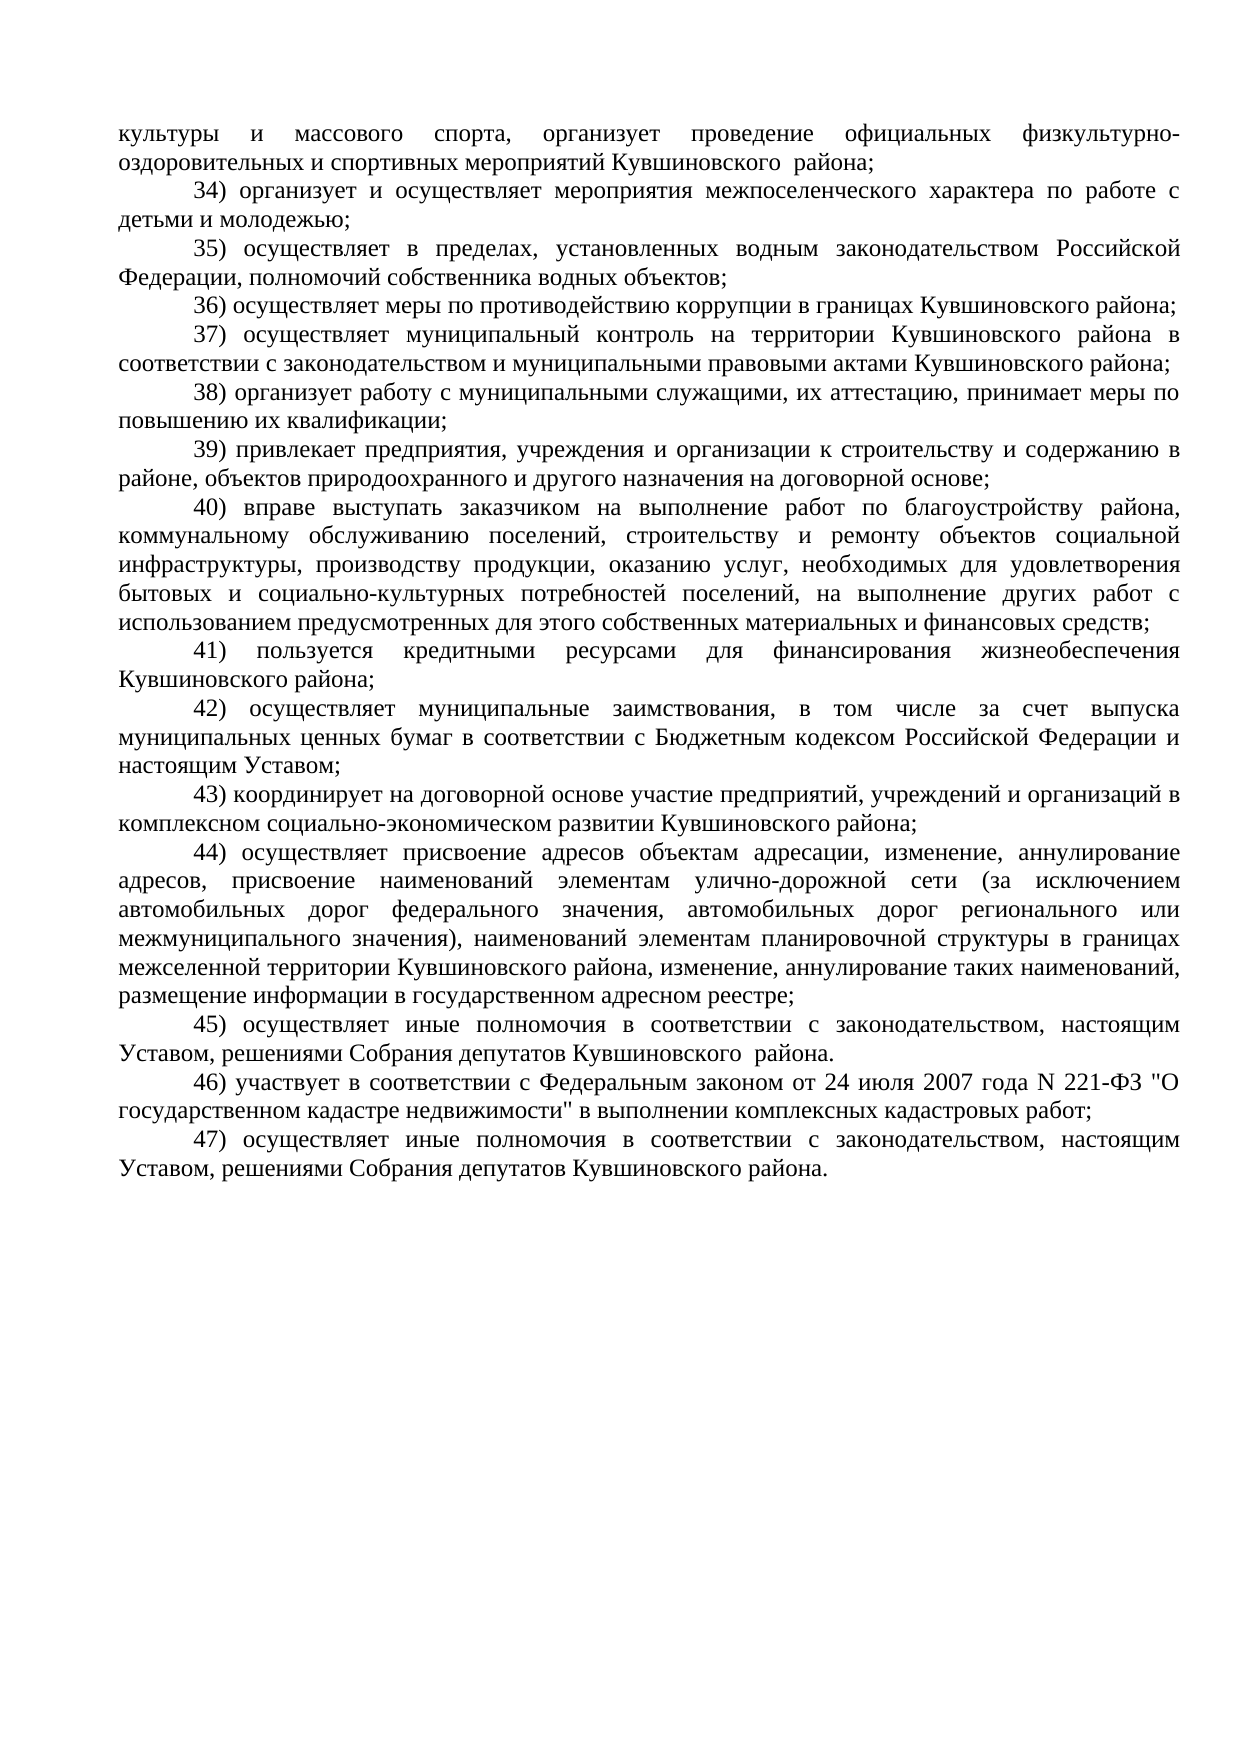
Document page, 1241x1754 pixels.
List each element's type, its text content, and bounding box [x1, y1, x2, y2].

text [118, 118, 1181, 176]
text 42) осуществляет муниципальные заимствования, в том числе за счет выпуска муниципальных ценных бумаг в соответствии с Бюджетным кодексом Российской Федерации и настоящим Уставом; [118, 693, 1181, 779]
text 39) привлекает предприятия, учреждения и организации к строительству и содержанию в районе, объектов природоохранного и другого назначения на договорной основе; [118, 434, 1181, 492]
text 34) организует и осуществляет мероприятия межпоселенческого характера по работе с детьми и молодежью; [118, 176, 1181, 233]
text 47) осуществляет иные полномочия в соответствии с законодательством, настоящим Уставом, решениями Собрания депутатов Кувшиновского района. [118, 1124, 1181, 1182]
text 36) осуществляет меры по противодействию коррупции в границах Кувшиновского района; [118, 291, 1181, 319]
text 38) организует работу с муниципальными служащими, их аттестацию, принимает меры по повышению их квалификации; [118, 377, 1181, 434]
text 40) вправе выступать заказчиком на выполнение работ по благоустройству района, коммунальному обслуживанию поселений, строительству и ремонту объектов социальной инфраструктуры, производству продукции, оказанию услуг, необходимых для удовлетворения бытовых и социально-культурных потребностей поселений, на выполнение других работ с использованием предусмотренных для этого собственных материальных и финансовых средств; [118, 492, 1181, 636]
text 35) осуществляет в пределах, установленных водным законодательством Российской Федерации, полномочий собственника водных объектов; [118, 233, 1181, 291]
text 43) координирует на договорной основе участие предприятий, учреждений и организаций в комплексном социально-экономическом развитии Кувшиновского района; [118, 779, 1181, 837]
text 44) осуществляет присвоение адресов объектам адресации, изменение, аннулирование адресов, присвоение наименований элементам улично-дорожной сети (за исключением автомобильных дорог федерального значения, автомобильных дорог регионального или межмуниципального значения), наименований элементам планировочной структуры в границах межселенной территории Кувшиновского района, изменение, аннулирование таких наименований, размещение информации в государственном адресном реестре; [118, 837, 1181, 1009]
text 45) осуществляет иные полномочия в соответствии с законодательством, настоящим Уставом, решениями Собрания депутатов Кувшиновского района. [118, 1009, 1181, 1067]
text 46) участвует в соответствии с Федеральным законом от 24 июля 2007 года N 221-ФЗ "О государственном кадастре недвижимости" в выполнении комплексных кадастровых работ; [118, 1067, 1181, 1124]
text 37) осуществляет муниципальный контроль на территории Кувшиновского района в соответствии с законодательством и муниципальными правовыми актами Кувшиновского района; [118, 319, 1181, 377]
text 41) пользуется кредитными ресурсами для финансирования жизнеобеспечения Кувшиновского района; [118, 636, 1181, 693]
